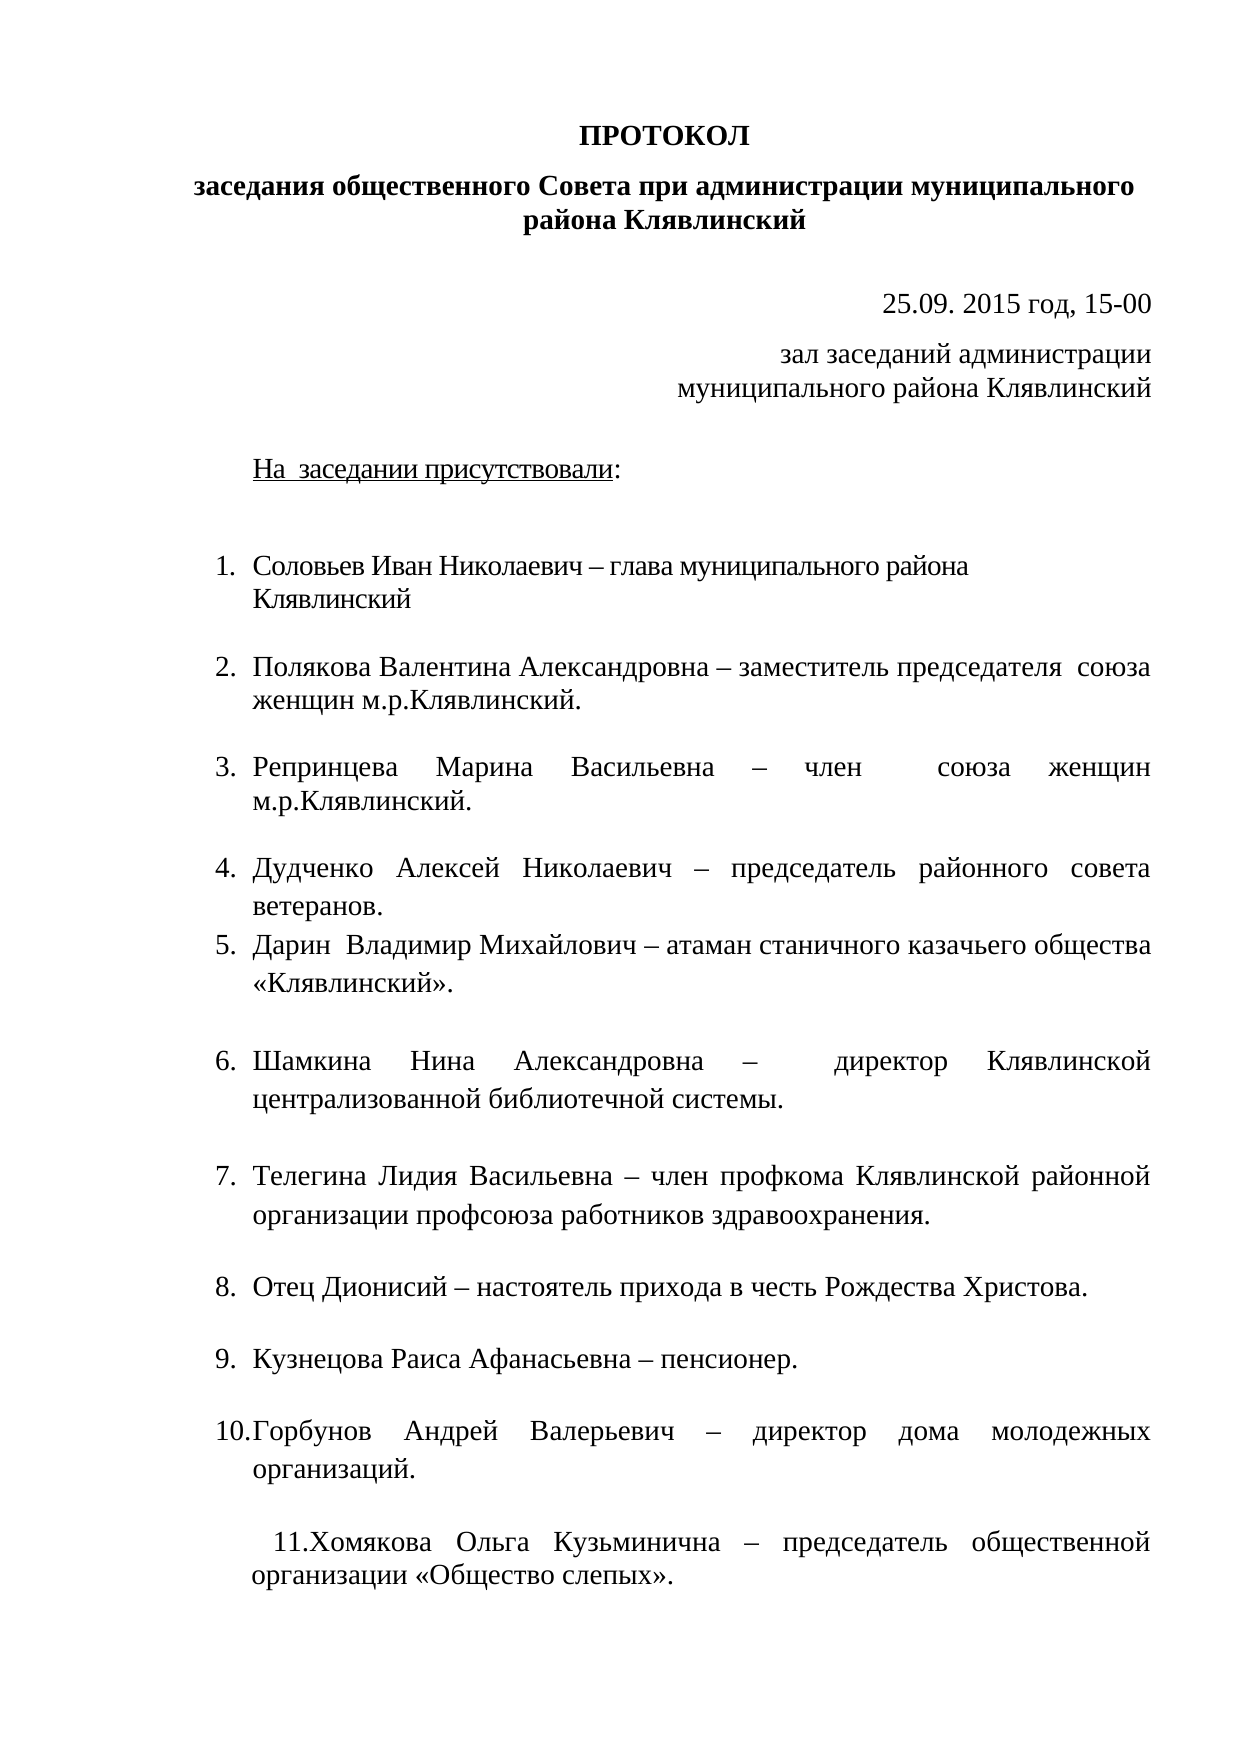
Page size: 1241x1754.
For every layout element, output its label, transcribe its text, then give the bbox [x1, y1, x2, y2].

text ПРОТОКОЛ [177, 118, 1152, 152]
text зал заседаний администрации [177, 336, 1152, 370]
list Отец Дионисий – настоятель прихода в честь Рождества Христова. [215, 1269, 1152, 1302]
text 25.09. 2015 год, 15-00 [177, 286, 1152, 319]
list Дудченко Алексей Николаевич – председатель районного совета ветеранов. [215, 850, 1152, 922]
text 11.Хомякова Ольга Кузьминична – председатель общественной организации «Общество слепых». [177, 1524, 1152, 1591]
list Шамкина Нина Александровна – директор Клявлинской централизованной библиотечной системы. [215, 1043, 1152, 1115]
list Соловьев Иван Николаевич – глава муниципального района Клявлинский [215, 548, 1046, 615]
list Телегина Лидия Васильевна – член профкома Клявлинской районной организации профсоюза работников здравоохранения. [215, 1158, 1152, 1230]
list Дарин Владимир Михайлович – атаман станичного казачьего общества «Клявлинский». [215, 927, 1152, 999]
list Полякова Валентина Александровна – заместитель председателя союза женщин м.р.Клявлинский. [215, 649, 1152, 716]
list Горбунов Андрей Валерьевич – директор дома молодежных организаций. [215, 1413, 1152, 1485]
text На заседании присутствовали: [177, 436, 1046, 489]
text заседания общественного Совета при администрации муниципального района Клявлинский [177, 168, 1152, 236]
text муниципального района Клявлинский [177, 370, 1152, 403]
list Репринцева Марина Васильевна – член союза женщин м.р.Клявлинский. [215, 749, 1152, 816]
list Кузнецова Раиса Афанасьевна – пенсионер. [215, 1341, 1152, 1374]
